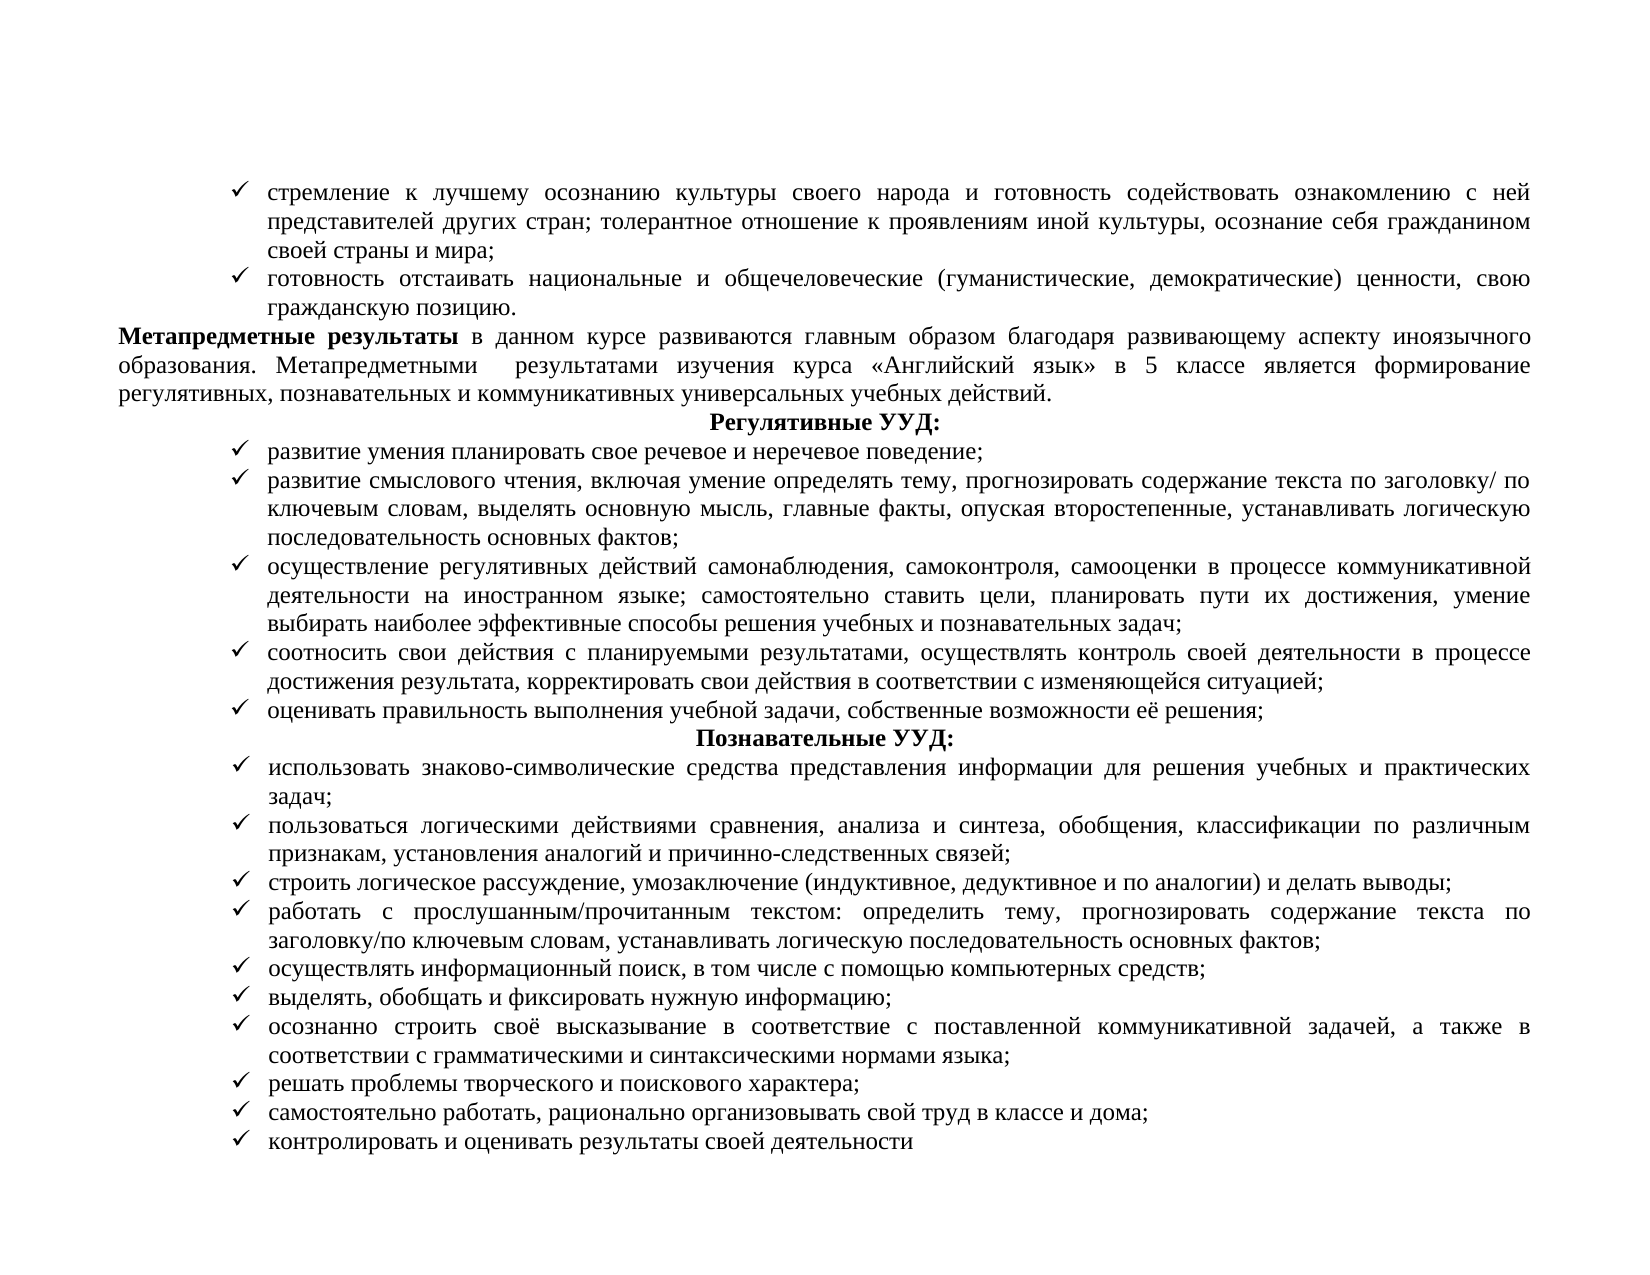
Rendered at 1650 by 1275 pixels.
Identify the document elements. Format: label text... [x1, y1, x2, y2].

list развитие смыслового чтения, включая умение определять тему, прогнозировать содержание текста по заголовку/ по ключевым словам, выделять основную мысль, главные факты, опуская второстепенные, устанавливать логическую последовательность основных фактов; [229, 465, 1532, 551]
text Метапредметные результаты в данном курсе развиваются главным образом благодаря развивающему аспекту иноязычного образования. Метапредметными результатами изучения курса «Английский язык» в 5 классе является формирование регулятивных, познавательных и коммуникативных универсальных учебных действий. [118, 321, 1532, 407]
list готовность отстаивать национальные и общечеловеческие (гуманистические, демократические) ценности, свою гражданскую позицию. [229, 263, 1532, 321]
list осуществлять информационный поиск, в том числе с помощью компьютерных средств; [231, 953, 1532, 982]
list осознанно строить своё высказывание в соответствие с поставленной коммуникативной задачей, а также в соответствии с грамматическими и синтаксическими нормами языка; [231, 1011, 1532, 1068]
list стремление к лучшему осознанию культуры своего народа и готовность содействовать ознакомлению с ней представителей других стран; толерантное отношение к проявлениям иной культуры, осознание себя гражданином своей страны и мира; [229, 177, 1532, 263]
list решать проблемы творческого и поискового характера; [231, 1068, 1532, 1097]
list контролировать и оценивать результаты своей деятельности [231, 1126, 1532, 1155]
text Познавательные УУД: [118, 723, 1532, 752]
list оценивать правильность выполнения учебной задачи, собственные возможности её решения; [229, 695, 1532, 723]
list строить логическое рассуждение, умозаключение (индуктивное, дедуктивное и по аналогии) и делать выводы; [231, 867, 1532, 896]
list самостоятельно работать, рационально организовывать свой труд в классе и дома; [231, 1097, 1532, 1126]
text Регулятивные УУД: [118, 407, 1532, 436]
list использовать знаково-символические средства представления информации для решения учебных и практических задач; [231, 752, 1532, 810]
list пользоваться логическими действиями сравнения, анализа и синтеза, обобщения, классификации по различным признакам, установления аналогий и причинно-следственных связей; [231, 810, 1532, 867]
list осуществление регулятивных действий самонаблюдения, самоконтроля, самооценки в процессе коммуникативной деятельности на иностранном языке; самостоятельно ставить цели, планировать пути их достижения, умение выбирать наиболее эффективные способы решения учебных и познавательных задач; [229, 551, 1532, 637]
list работать с прослушанным/прочитанным текстом: определить тему, прогнозировать содержание текста по заголовку/по ключевым словам, устанавливать логическую последовательность основных фактов; [231, 896, 1532, 953]
list выделять, обобщать и фиксировать нужную информацию; [231, 982, 1532, 1011]
list соотносить свои действия с планируемыми результатами, осуществлять контроль своей деятельности в процессе достижения результата, корректировать свои действия в соответствии с изменяющейся ситуацией; [229, 637, 1532, 695]
list развитие умения планировать свое речевое и неречевое поведение; [229, 436, 1532, 465]
